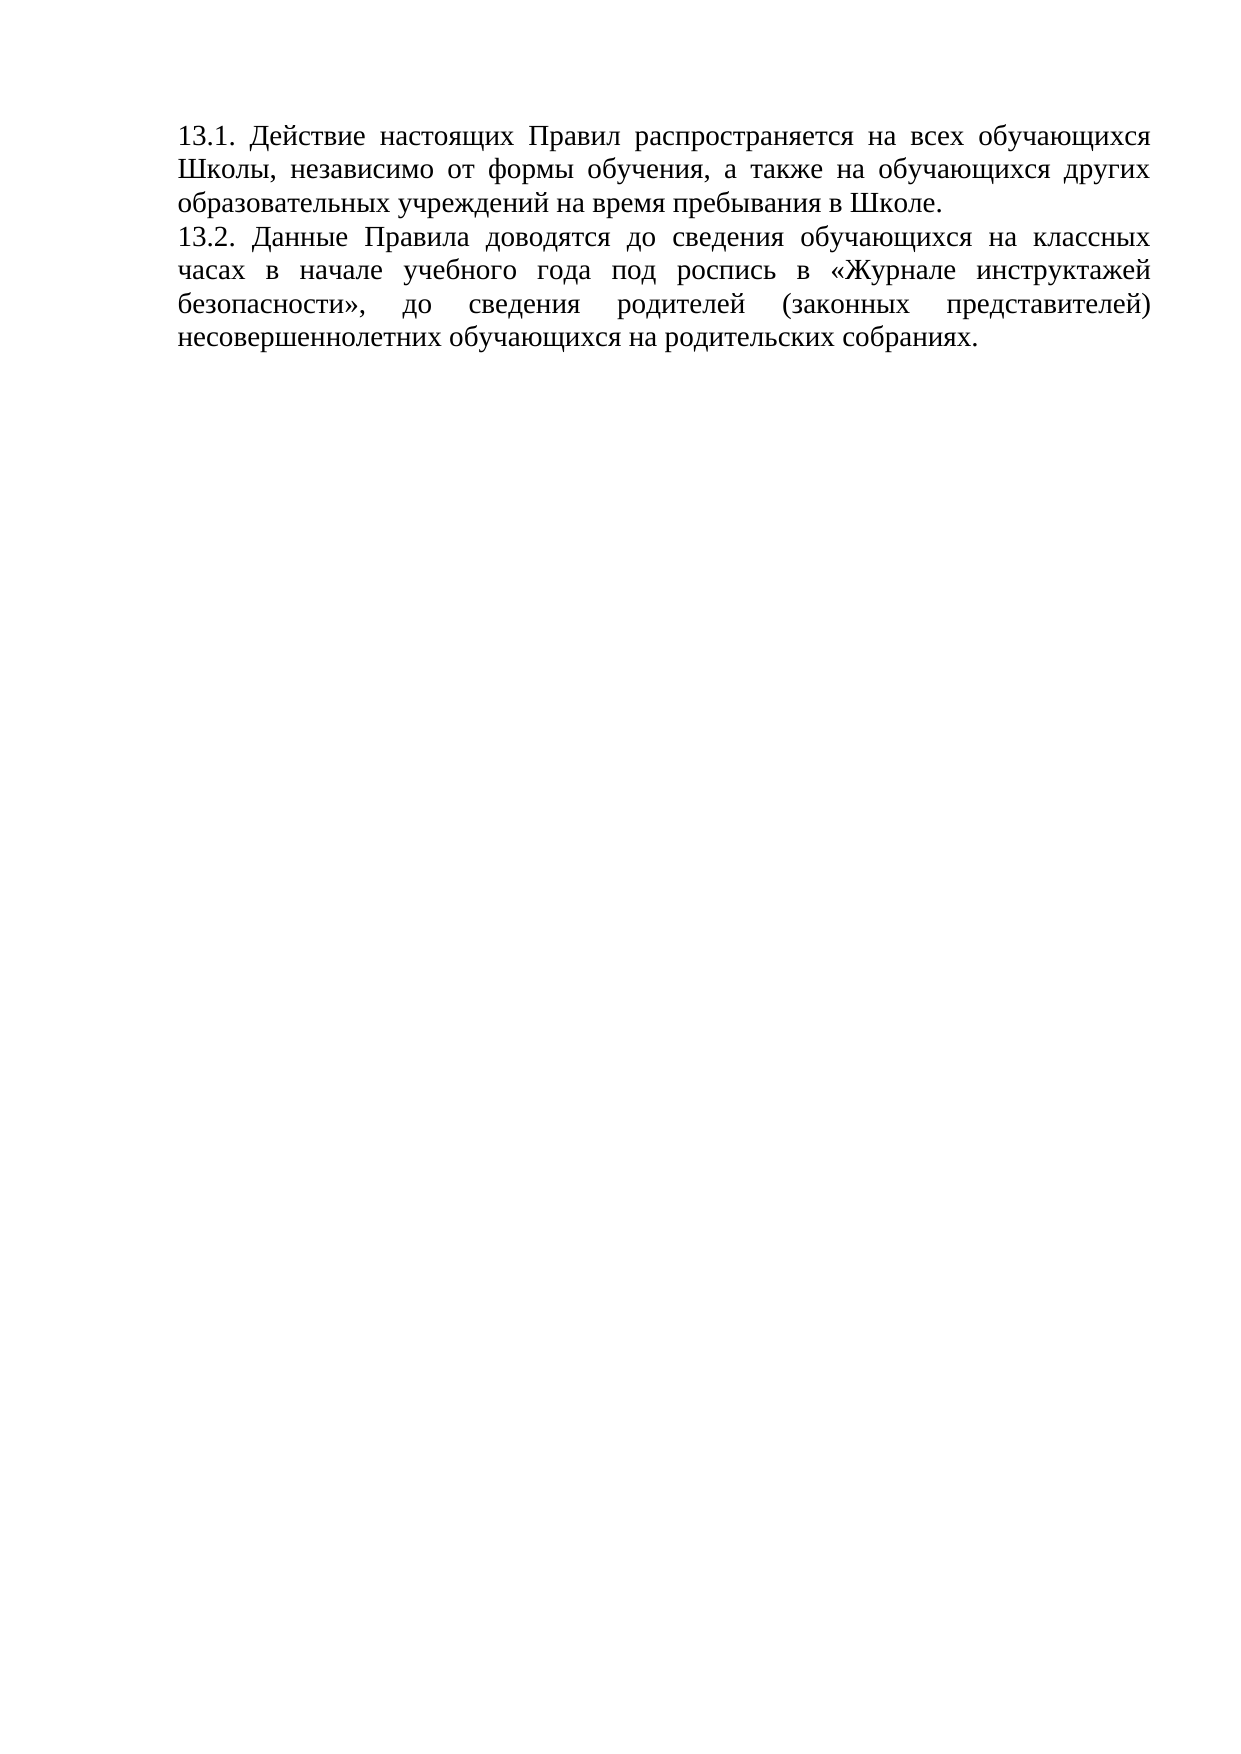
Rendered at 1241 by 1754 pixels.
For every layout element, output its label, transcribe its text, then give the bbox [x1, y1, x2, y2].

text 13.1. Действие настоящих Правил распространяется на всех обучающихся Школы, независимо от формы обучения, а также на обучающихся других образовательных учреждений на время пребывания в Школе. [177, 118, 1152, 219]
text 13.2. Данные Правила доводятся до сведения обучающихся на классных часах в начале учебного года под роспись в «Журнале инструктажей безопасности», до сведения родителей (законных представителей) несовершеннолетних обучающихся на родительских собраниях. [177, 219, 1152, 353]
